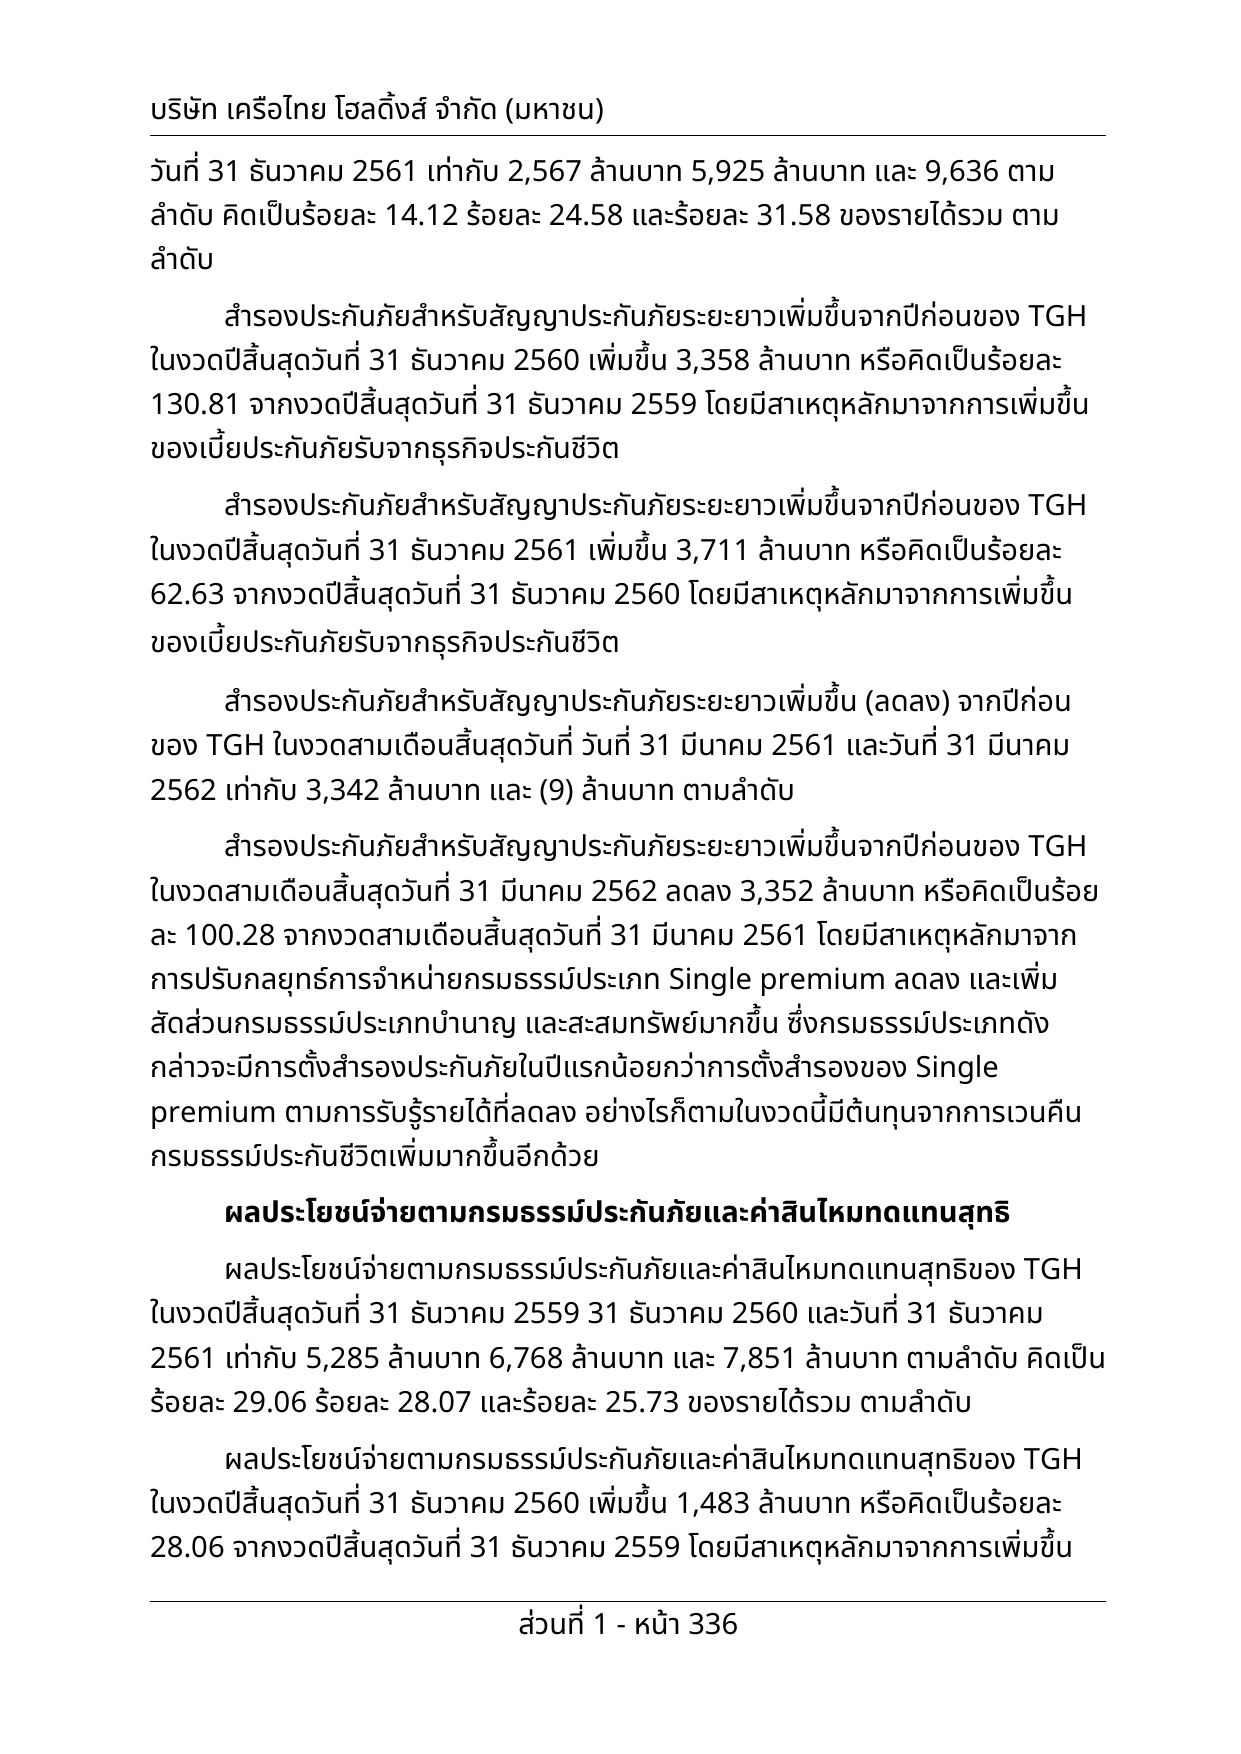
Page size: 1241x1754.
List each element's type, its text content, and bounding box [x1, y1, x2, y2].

text ผลประโยชน์จ่ายตามกรมธรรม์ประกันภัยและค่าสินไหมทดแทนสุทธิของ TGH ในงวดปีสิ้นสุดวันที่ 31 ธันวาคม 2559 31 ธันวาคม 2560 และวันที่ 31 ธันวาคม 2561 เท่ากับ 5,285 ล้านบาท 6,768 ล้านบาท และ 7,851 ล้านบาท ตามลำดับ คิดเป็นร้อยละ 29.06 ร้อยละ 28.07 และร้อยละ 25.73 ของรายได้รวม ตามลำดับ [150, 1248, 1106, 1425]
text สำรองประกันภัยสำหรับสัญญาประกันภัยระยะยาวเพิ่มขึ้นจากปีก่อนของ TGH ในงวดปีสิ้นสุดวันที่ 31 ธันวาคม 2560 เพิ่มขึ้น 3,358 ล้านบาท หรือคิดเป็นร้อยละ 130.81 จากงวดปีสิ้นสุดวันที่ 31 ธันวาคม 2559 โดยมีสาเหตุหลักมาจากการเพิ่มขึ้นของเบี้ยประกันภัยรับจากธุรกิจประกันชีวิต [150, 295, 1106, 472]
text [150, 150, 1106, 283]
text สำรองประกันภัยสำหรับสัญญาประกันภัยระยะยาวเพิ่มขึ้นจากปีก่อนของ TGH ในงวดปีสิ้นสุดวันที่ 31 ธันวาคม 2561 เพิ่มขึ้น 3,711 ล้านบาท หรือคิดเป็นร้อยละ 62.63 จากงวดปีสิ้นสุดวันที่ 31 ธันวาคม 2560 โดยมีสาเหตุหลักมาจากการเพิ่มขึ้นของเบี้ยประกันภัยรับจากธุรกิจประกันชีวิต [150, 484, 1106, 668]
subtitle ผลประโยชน์จ่ายตามกรมธรรม์ประกันภัยและค่าสินไหมทดแทนสุทธิ [150, 1192, 1106, 1236]
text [150, 1438, 1106, 1571]
text สำรองประกันภัยสำหรับสัญญาประกันภัยระยะยาวเพิ่มขึ้นจากปีก่อนของ TGH ในงวดสามเดือนสิ้นสุดวันที่ 31 มีนาคม 2562 ลดลง 3,352 ล้านบาท หรือคิดเป็นร้อยละ 100.28 จากงวดสามเดือนสิ้นสุดวันที่ 31 มีนาคม 2561 โดยมีสาเหตุหลักมาจากการปรับกลยุทธ์การจำหน่ายกรมธรรม์ประเภท Single premium ลดลง และเพิ่มสัดส่วนกรมธรรม์ประเภทบำนาญ และสะสมทรัพย์มากขึ้น ซึ่งกรมธรรม์ประเภทดังกล่าวจะมีการตั้งสำรองประกันภัยในปีแรกน้อยกว่าการตั้งสำรองของ Single premium ตามการรับรู้รายได้ที่ลดลง อย่างไรก็ตามในงวดนี้มีต้นทุนจากการเวนคืนกรมธรรม์ประกันชีวิตเพิ่มมากขึ้นอีกด้วย [150, 826, 1106, 1179]
text สำรองประกันภัยสำหรับสัญญาประกันภัยระยะยาวเพิ่มขึ้น (ลดลง) จากปีก่อนของ TGH ในงวดสามเดือนสิ้นสุดวันที่ วันที่ 31 มีนาคม 2561 และวันที่ 31 มีนาคม 2562 เท่ากับ 3,342 ล้านบาท และ (9) ล้านบาท ตามลำดับ [150, 680, 1106, 813]
